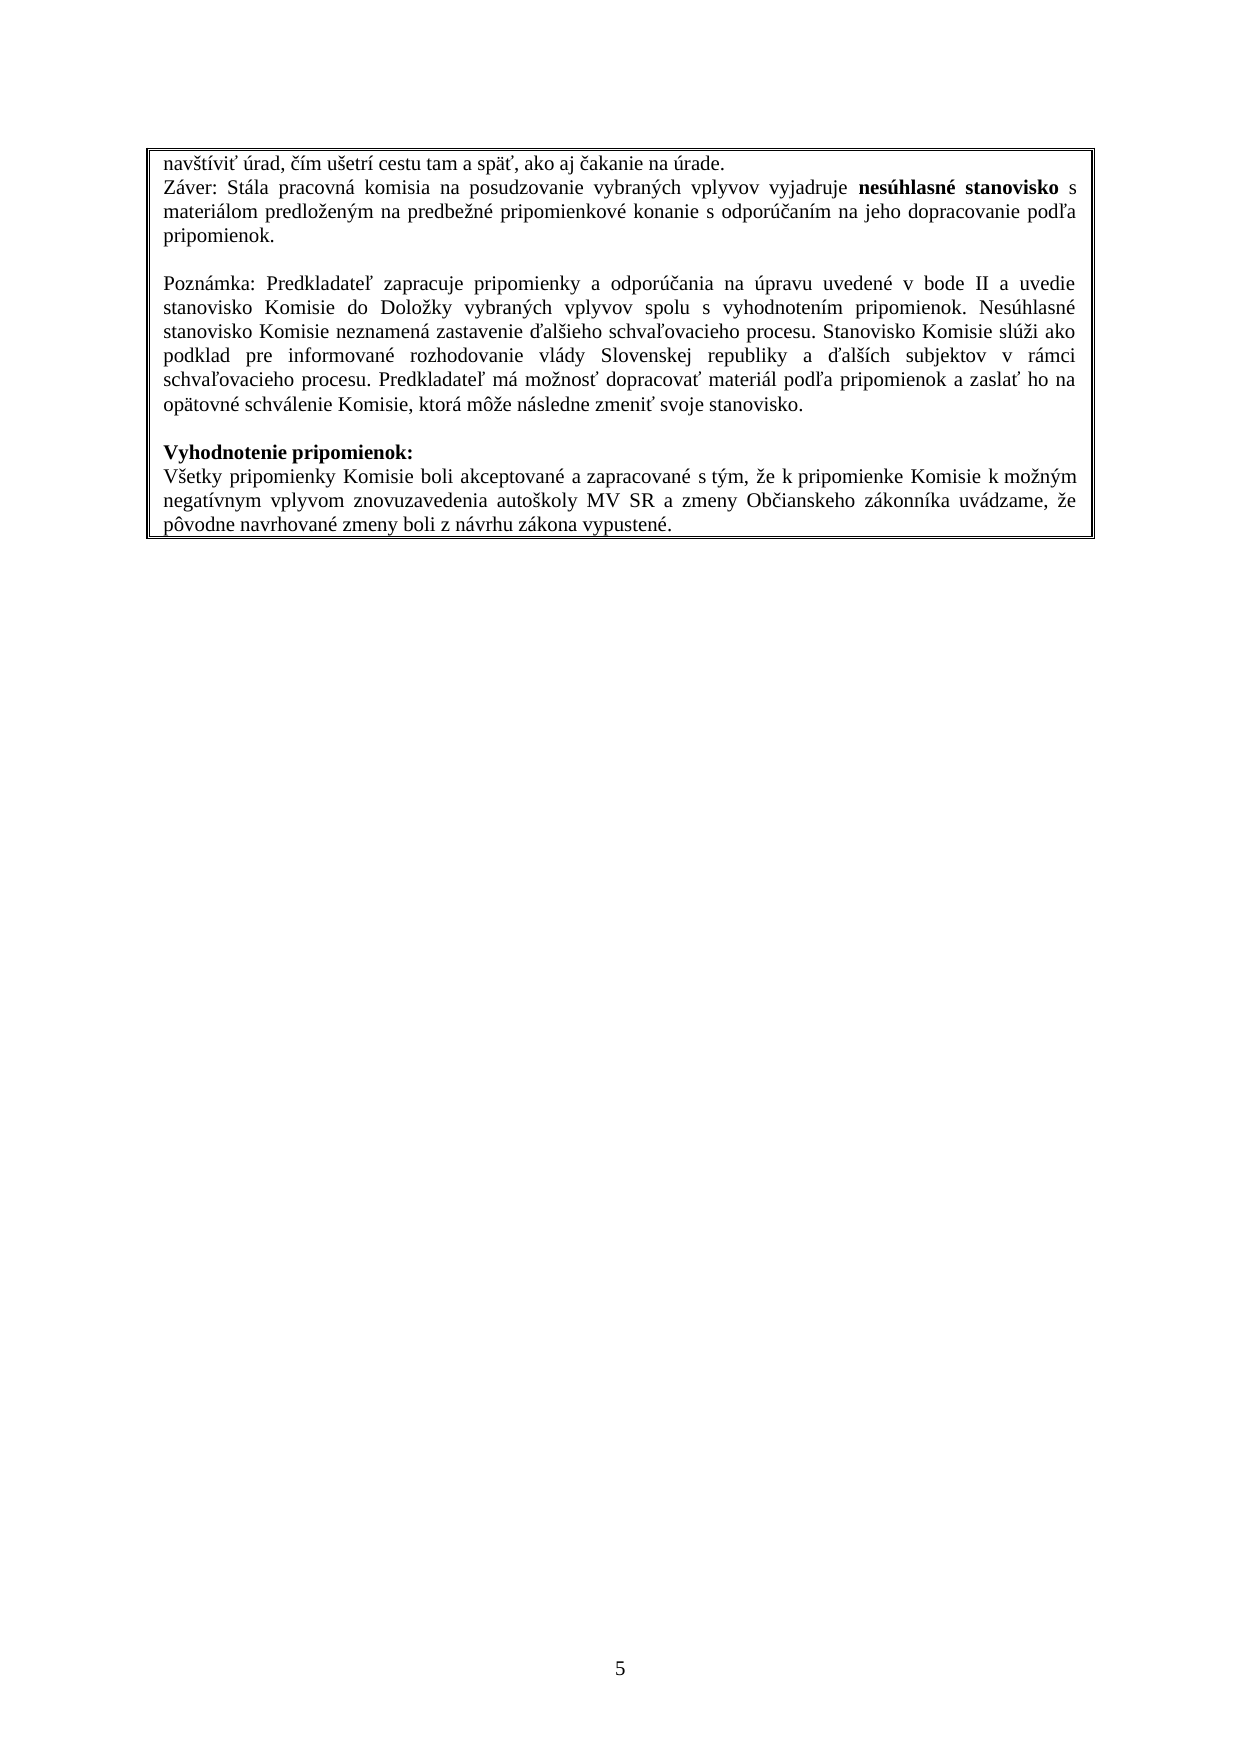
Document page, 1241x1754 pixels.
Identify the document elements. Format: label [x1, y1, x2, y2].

table_cell [150, 151, 1091, 536]
